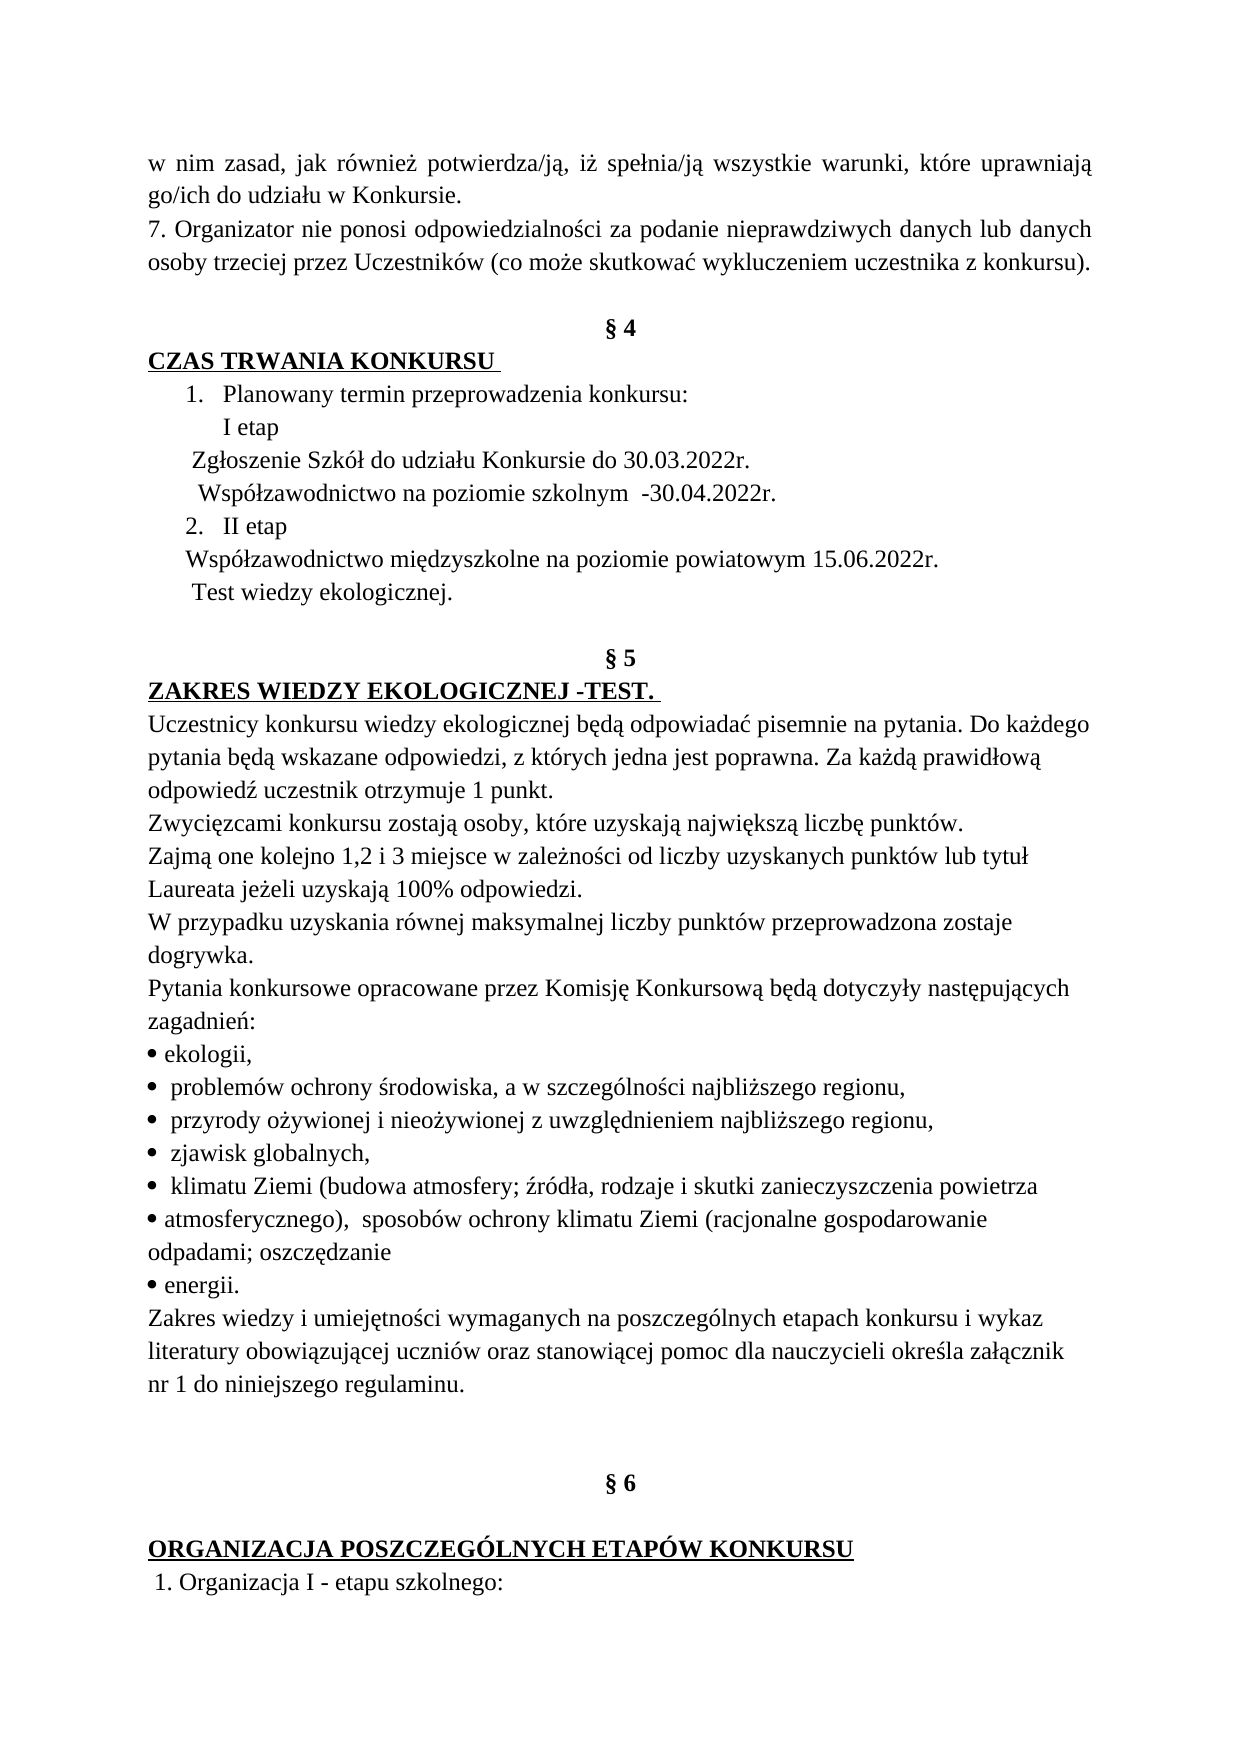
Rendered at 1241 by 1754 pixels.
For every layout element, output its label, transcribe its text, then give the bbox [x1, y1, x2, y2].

text Pytania konkursowe opracowane przez Komisję Konkursową będą dotyczyły następujących zagadnień: [148, 973, 1093, 1035]
list I etap [223, 412, 1093, 441]
text ekologii, [148, 1039, 1093, 1068]
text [148, 148, 1093, 209]
text Zgłoszenie Szkół do udziału Konkursie do 30.03.2022r. [185, 445, 1093, 473]
text Uczestnicy konkursu wiedzy ekologicznej będą odpowiadać pisemnie na pytania. Do każdego pytania będą wskazane odpowiedzi, z których jedna jest poprawna. Za każdą prawidłową odpowiedź uczestnik otrzymuje 1 punkt. [148, 709, 1093, 804]
text zjawisk globalnych, [148, 1138, 1093, 1167]
text § 5 [148, 643, 1093, 672]
text ZAKRES WIEDZY EKOLOGICZNEJ -TEST. [148, 676, 1093, 705]
text Zakres wiedzy i umiejętności wymaganych na poszczególnych etapach konkursu i wykaz literatury obowiązującej uczniów oraz stanowiącej pomoc dla nauczycieli określa załącznik nr 1 do niniejszego regulaminu. [148, 1303, 1093, 1398]
text CZAS TRWANIA KONKURSU [148, 346, 1093, 374]
text Zwycięzcami konkursu zostają osoby, które uzyskają największą liczbę punktów. [148, 808, 1093, 837]
text atmosferycznego), sposobów ochrony klimatu Ziemi (racjonalne gospodarowanie odpadami; oszczędzanie [148, 1204, 1093, 1266]
list Planowany termin przeprowadzenia konkursu: [185, 379, 1093, 407]
text Współzawodnictwo na poziomie szkolnym -30.04.2022r. [148, 478, 1093, 507]
text ORGANIZACJA POSZCZEGÓLNYCH ETAPÓW KONKURSU [148, 1534, 1093, 1563]
text Test wiedzy ekologicznej. [148, 577, 1093, 606]
text § 6 [148, 1468, 1093, 1497]
text Zajmą one kolejno 1,2 i 3 miejsce w zależności od liczby uzyskanych punktów lub tytuł Laureata jeżeli uzyskają 100% odpowiedzi. [148, 841, 1093, 903]
text klimatu Ziemi (budowa atmosfery; źródła, rodzaje i skutki zanieczyszczenia powietrza [148, 1171, 1093, 1200]
text W przypadku uzyskania równej maksymalnej liczby punktów przeprowadzona zostaje dogrywka. [148, 907, 1093, 969]
text przyrody ożywionej i nieożywionej z uwzględnieniem najbliższego regionu, [148, 1105, 1093, 1134]
text 1. Organizacja I - etapu szkolnego: [148, 1567, 1093, 1596]
text 7. Organizator nie ponosi odpowiedzialności za podanie nieprawdziwych danych lub danych osoby trzeciej przez Uczestników (co może skutkować wykluczeniem uczestnika z konkursu). [148, 214, 1093, 275]
text § 4 [148, 313, 1093, 341]
text energii. [148, 1270, 1093, 1299]
text problemów ochrony środowiska, a w szczególności najbliższego regionu, [148, 1072, 1093, 1101]
text Współzawodnictwo międzyszkolne na poziomie powiatowym 15.06.2022r. [185, 544, 1093, 573]
list II etap [185, 511, 1093, 539]
